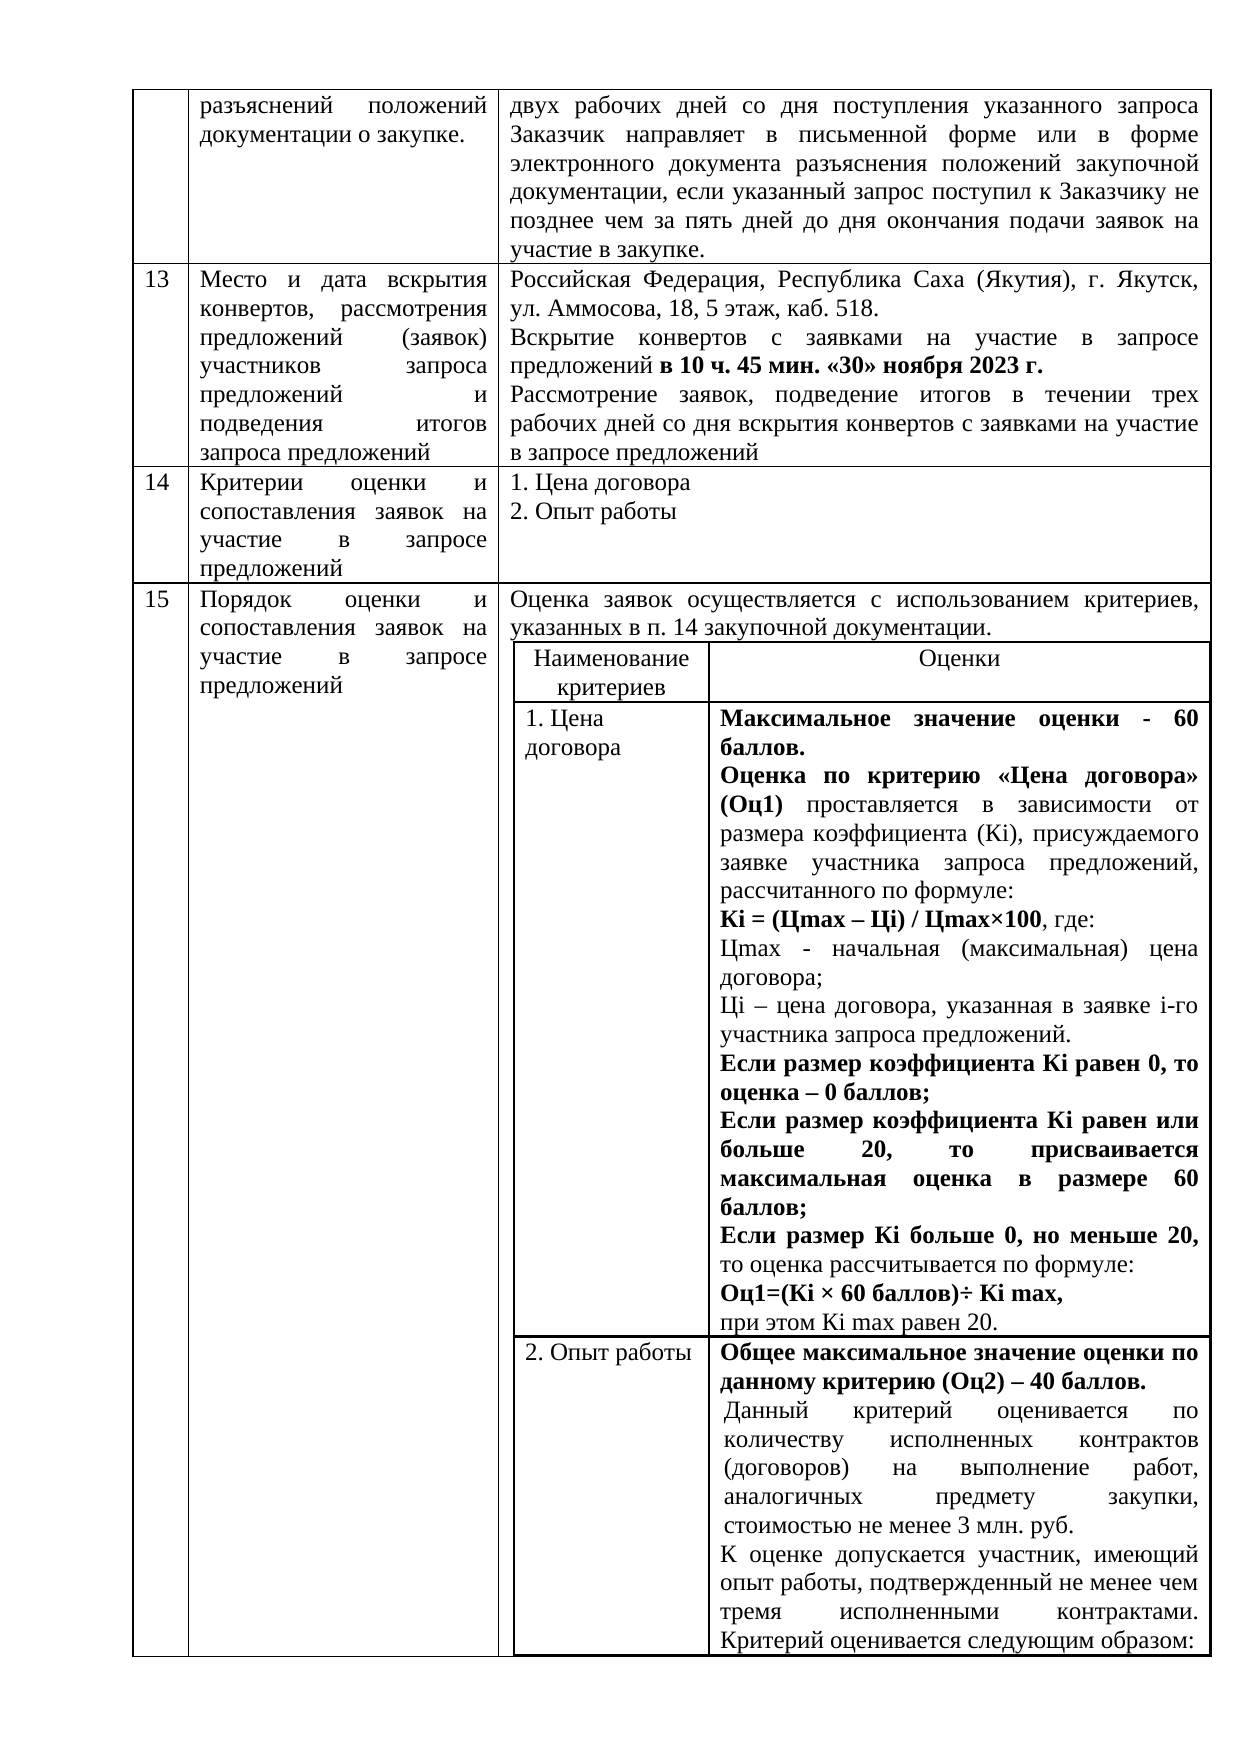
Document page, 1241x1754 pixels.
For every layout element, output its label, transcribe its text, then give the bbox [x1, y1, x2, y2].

table_cell 12 [134, 90, 188, 263]
table_cell 15 [134, 584, 188, 1656]
table_cell 1. Цена договора 2. Опыт работы [499, 467, 1210, 582]
table_cell Российская Федерация, Республика Саха (Якутия), г. Якутск, ул. Аммосова, 18, 5 этаж, каб. 518. Вскрытие конвертов с заявками на участие в запросе предложений в 10 ч. 45 мин. «30» ноября 2023 г. Рассмотрение заявок, подведение итогов в течении трех рабочих дней со дня вскрытия конвертов с заявками на участие в запросе предложений [499, 264, 1210, 466]
table_cell Критерии оценки и сопоставления заявок на участие в запросе предложений [189, 467, 498, 582]
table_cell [189, 584, 498, 1656]
table_cell 14 [134, 467, 188, 582]
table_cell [499, 584, 1210, 1656]
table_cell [499, 90, 1210, 263]
table_cell 13 [134, 264, 188, 466]
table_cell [189, 90, 498, 263]
table_cell Место и дата вскрытия конвертов, рассмотрения предложений (заявок) участников запроса предложений и подведения итогов запроса предложений [189, 264, 498, 466]
